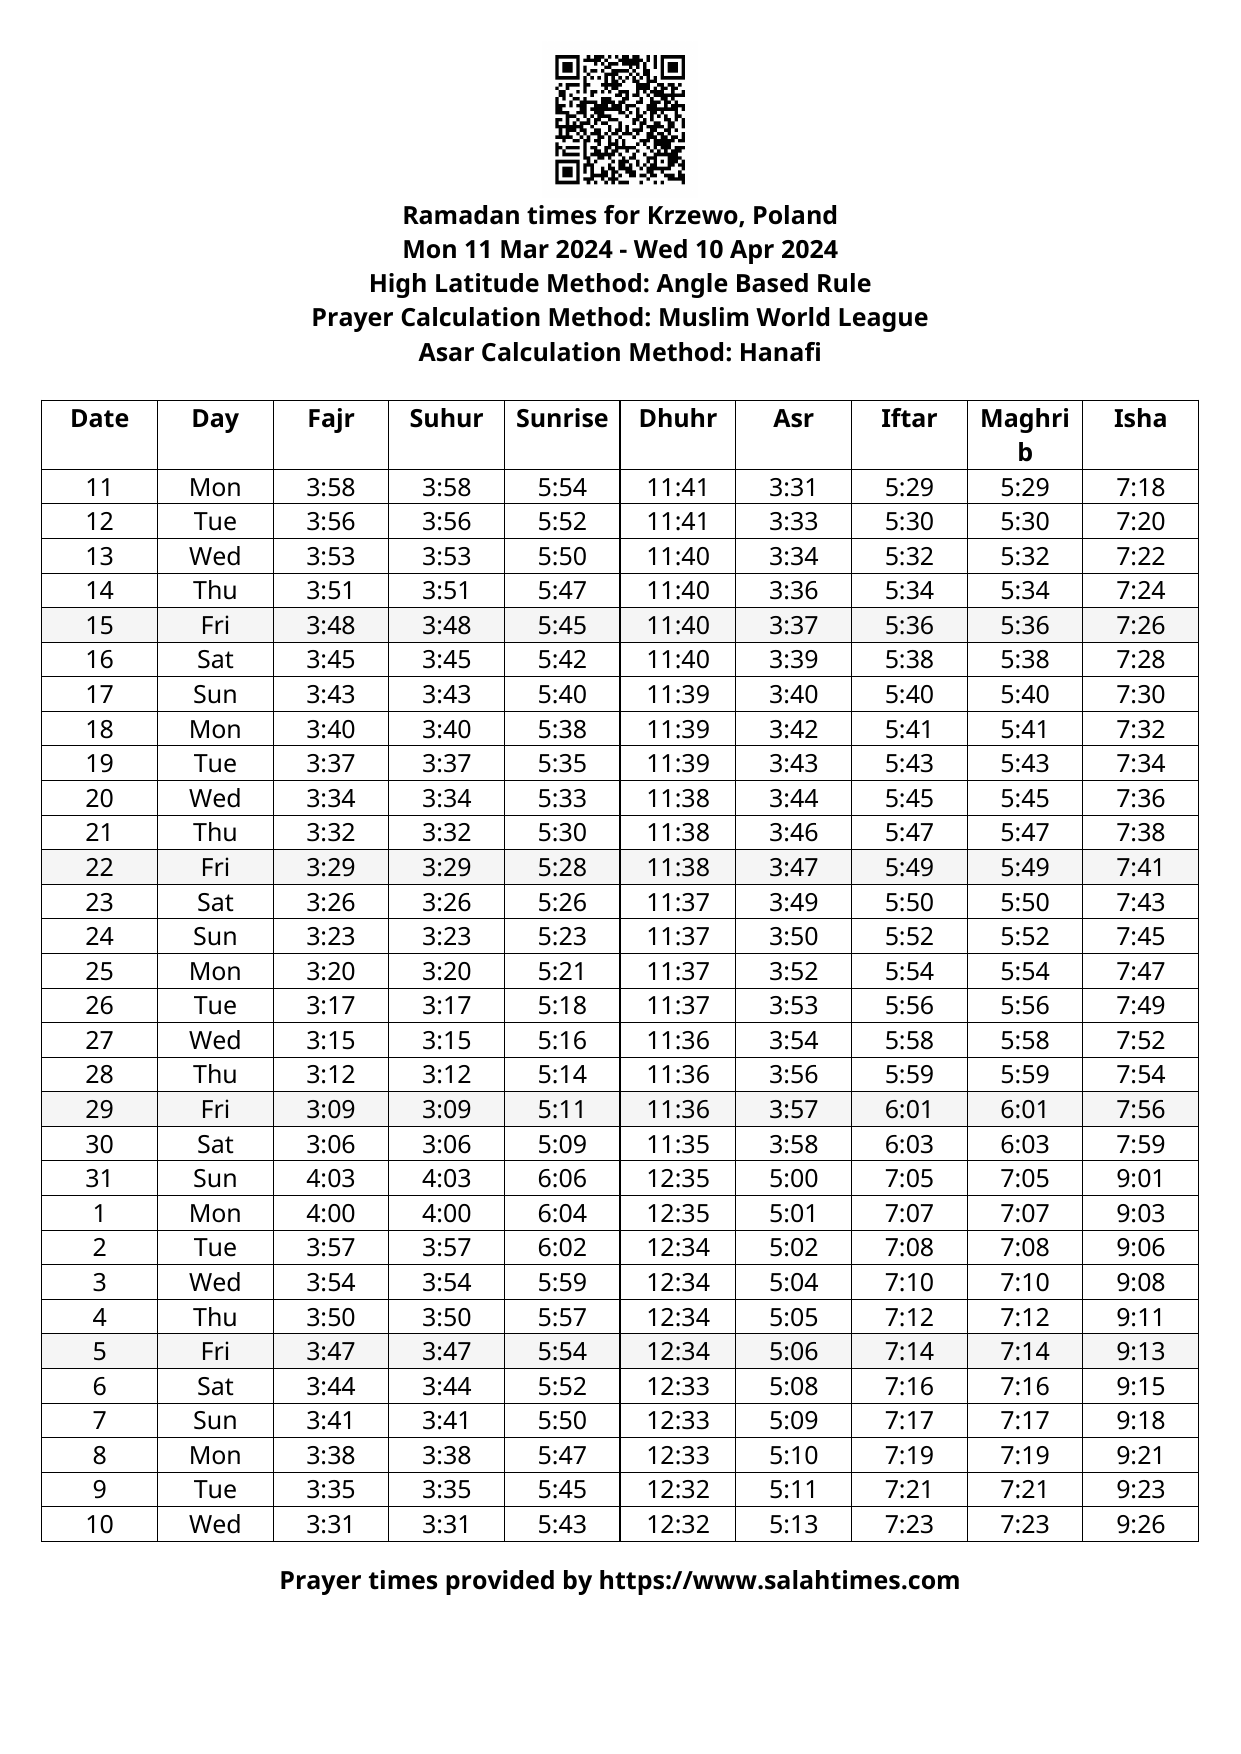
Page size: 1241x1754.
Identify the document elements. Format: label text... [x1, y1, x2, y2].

table_cell 12:34 [621, 1231, 735, 1264]
table_cell 3:06 [389, 1127, 504, 1160]
table_cell 4:03 [274, 1161, 388, 1195]
table_cell 7:43 [1083, 885, 1198, 918]
table_cell 12:34 [621, 1265, 735, 1299]
table_cell 5:14 [505, 1058, 619, 1091]
table_cell 7:05 [968, 1161, 1082, 1195]
table_cell 3:51 [274, 574, 388, 607]
table_cell 3:47 [274, 1334, 388, 1368]
table_cell 11 [42, 470, 157, 503]
table_cell 7:18 [1083, 470, 1198, 503]
table_cell 3:20 [389, 954, 504, 987]
table_cell 7:10 [968, 1265, 1082, 1299]
table_cell 4:03 [389, 1161, 504, 1195]
table_cell Fri [158, 850, 273, 884]
table_cell 9:26 [1083, 1507, 1198, 1541]
table_cell 11:38 [621, 816, 735, 849]
table_cell 7:49 [1083, 989, 1198, 1022]
table_cell 5:52 [852, 919, 967, 953]
table_cell 3:20 [274, 954, 388, 987]
table_header Dhuhr [621, 401, 735, 469]
table_cell 9:18 [1083, 1404, 1198, 1437]
table_cell 7:30 [1083, 677, 1198, 711]
table_cell 5:50 [852, 885, 967, 918]
table_cell 5:50 [505, 539, 619, 572]
table_cell 5:41 [852, 712, 967, 745]
table_cell 7:56 [1083, 1092, 1198, 1126]
table_cell 5:43 [968, 746, 1082, 780]
table_cell 5:45 [505, 608, 619, 642]
table_cell Fri [158, 1092, 273, 1126]
table_cell 3:58 [736, 1127, 851, 1160]
table_cell 11:37 [621, 954, 735, 987]
table_cell 3:47 [389, 1334, 504, 1368]
table_cell 5:11 [505, 1092, 619, 1126]
table_cell 12:33 [621, 1369, 735, 1402]
table_cell 7:08 [852, 1231, 967, 1264]
table_cell 5:47 [505, 574, 619, 607]
table_cell 12:34 [621, 1300, 735, 1333]
table_cell Sat [158, 643, 273, 676]
table_cell 5:05 [736, 1300, 851, 1333]
table_cell 15 [42, 608, 157, 642]
table_cell 7:38 [1083, 816, 1198, 849]
table_cell 11:36 [621, 1058, 735, 1091]
table_cell Sun [158, 919, 273, 953]
table_cell 3:12 [274, 1058, 388, 1091]
table_cell 5:58 [968, 1023, 1082, 1057]
table_cell 7:47 [1083, 954, 1198, 987]
table_cell 5:26 [505, 885, 619, 918]
table_cell 12:32 [621, 1507, 735, 1541]
table_cell 5:34 [968, 574, 1082, 607]
table_cell 5:43 [505, 1507, 619, 1541]
table_cell 3:44 [736, 781, 851, 814]
table_cell 7:14 [852, 1334, 967, 1368]
table_cell 5:32 [968, 539, 1082, 572]
table_cell 7:07 [852, 1196, 967, 1229]
table_cell 11:36 [621, 1023, 735, 1057]
table_cell 2 [42, 1231, 157, 1264]
table_cell 5:30 [852, 504, 967, 538]
table_cell 5:28 [505, 850, 619, 884]
table_cell 7:23 [968, 1507, 1082, 1541]
table_cell 11:39 [621, 746, 735, 780]
table_cell 3:43 [736, 746, 851, 780]
table_cell 5:50 [505, 1404, 619, 1437]
table_cell 5:56 [852, 989, 967, 1022]
table_cell 7:08 [968, 1231, 1082, 1264]
table_cell 12:35 [621, 1161, 735, 1195]
table_cell 6:03 [968, 1127, 1082, 1160]
table_cell 9:23 [1083, 1473, 1198, 1506]
table_cell Tue [158, 1473, 273, 1506]
table_cell 3:56 [736, 1058, 851, 1091]
table_cell 7:59 [1083, 1127, 1198, 1160]
table_cell 5:59 [505, 1265, 619, 1299]
table_cell 11:36 [621, 1092, 735, 1126]
table_cell 5 [42, 1334, 157, 1368]
table_header Isha [1083, 401, 1198, 469]
table_cell 11:38 [621, 781, 735, 814]
table_cell 3:34 [736, 539, 851, 572]
table_cell 3:58 [274, 470, 388, 503]
table_cell 7:10 [852, 1265, 967, 1299]
table_cell 3:36 [736, 574, 851, 607]
table_cell 3:15 [274, 1023, 388, 1057]
table_cell 11:35 [621, 1127, 735, 1160]
table_cell 5:38 [968, 643, 1082, 676]
table_cell 5:59 [968, 1058, 1082, 1091]
table_cell 3:06 [274, 1127, 388, 1160]
table_cell 3:39 [736, 643, 851, 676]
table_cell 10 [42, 1507, 157, 1541]
table_cell 22 [42, 850, 157, 884]
text Prayer times provided by https://www.salahtimes.com [42, 1563, 1198, 1597]
table_cell 3:26 [274, 885, 388, 918]
table_cell 7:41 [1083, 850, 1198, 884]
table_cell 16 [42, 643, 157, 676]
table_cell 3:41 [389, 1404, 504, 1437]
table_cell 26 [42, 989, 157, 1022]
table_cell 5:59 [852, 1058, 967, 1091]
table_cell 3:54 [389, 1265, 504, 1299]
table_cell 6:04 [505, 1196, 619, 1229]
table_cell 3:15 [389, 1023, 504, 1057]
table_cell 5:32 [852, 539, 967, 572]
table_cell Sat [158, 885, 273, 918]
table_cell 3:23 [389, 919, 504, 953]
table_cell 3:38 [389, 1438, 504, 1472]
table_header Day [158, 401, 273, 469]
table_cell 5:45 [505, 1473, 619, 1506]
table_cell 7:24 [1083, 574, 1198, 607]
text Ramadan times for Krzewo, Poland [42, 198, 1198, 232]
table_cell 5:06 [736, 1334, 851, 1368]
table_cell 3:56 [389, 504, 504, 538]
table_cell 3:40 [274, 712, 388, 745]
table_cell 27 [42, 1023, 157, 1057]
table_cell 3:32 [389, 816, 504, 849]
table_cell 7:36 [1083, 781, 1198, 814]
table_cell 3:31 [736, 470, 851, 503]
table_cell 9:15 [1083, 1369, 1198, 1402]
table_cell 31 [42, 1161, 157, 1195]
table_cell 5:38 [505, 712, 619, 745]
table_cell 7:32 [1083, 712, 1198, 745]
table_cell 5:34 [852, 574, 967, 607]
table_header Sunrise [505, 401, 619, 469]
table_cell 6 [42, 1369, 157, 1402]
table_cell Tue [158, 746, 273, 780]
table_cell 3:09 [389, 1092, 504, 1126]
table_cell 7:23 [852, 1507, 967, 1541]
table_cell 3:37 [274, 746, 388, 780]
table_cell 7:28 [1083, 643, 1198, 676]
table_cell Mon [158, 1438, 273, 1472]
table_cell 7:14 [968, 1334, 1082, 1368]
table_cell Sat [158, 1369, 273, 1402]
table_cell 5:40 [852, 677, 967, 711]
text Prayer Calculation Method: Muslim World League [42, 300, 1198, 334]
table_cell 3 [42, 1265, 157, 1299]
table_cell 4 [42, 1300, 157, 1333]
table_cell 7:45 [1083, 919, 1198, 953]
table_cell 7:17 [852, 1404, 967, 1437]
table_cell 5:49 [852, 850, 967, 884]
table_cell 5:42 [505, 643, 619, 676]
table_cell 5:43 [852, 746, 967, 780]
table_cell 3:29 [389, 850, 504, 884]
table_cell 3:43 [274, 677, 388, 711]
table_cell 3:32 [274, 816, 388, 849]
table_cell 11:40 [621, 608, 735, 642]
table_cell 3:26 [389, 885, 504, 918]
table_cell 5:50 [968, 885, 1082, 918]
table_cell 3:40 [389, 712, 504, 745]
table_cell 5:18 [505, 989, 619, 1022]
table_cell Sat [158, 1127, 273, 1160]
table_cell 5:36 [852, 608, 967, 642]
table_cell 20 [42, 781, 157, 814]
table_cell 11:40 [621, 574, 735, 607]
table_cell 8 [42, 1438, 157, 1472]
table_cell 5:38 [852, 643, 967, 676]
table_cell 3:53 [736, 989, 851, 1022]
table_cell 5:47 [505, 1438, 619, 1472]
table_cell 3:48 [389, 608, 504, 642]
table_cell 5:58 [852, 1023, 967, 1057]
table_cell 5:54 [505, 470, 619, 503]
table_cell 3:35 [389, 1473, 504, 1506]
table_header Iftar [852, 401, 967, 469]
table_cell 5:29 [852, 470, 967, 503]
table_cell 3:45 [274, 643, 388, 676]
table_cell 9 [42, 1473, 157, 1506]
table_cell 12:33 [621, 1438, 735, 1472]
table_cell 3:31 [389, 1507, 504, 1541]
text High Latitude Method: Angle Based Rule [42, 266, 1198, 300]
table_cell 3:37 [736, 608, 851, 642]
table_cell 5:52 [505, 504, 619, 538]
table_cell 11:41 [621, 504, 735, 538]
picture [542, 41, 699, 198]
table_cell 5:30 [968, 504, 1082, 538]
table_cell 3:50 [274, 1300, 388, 1333]
table_cell 3:40 [736, 677, 851, 711]
table_cell Wed [158, 1265, 273, 1299]
table_cell 3:09 [274, 1092, 388, 1126]
table_cell 5:09 [736, 1404, 851, 1437]
table_cell 3:38 [274, 1438, 388, 1472]
table_cell 3:41 [274, 1404, 388, 1437]
table_cell 3:31 [274, 1507, 388, 1541]
table_cell 3:48 [274, 608, 388, 642]
table_cell 3:50 [389, 1300, 504, 1333]
table_cell Tue [158, 504, 273, 538]
table_cell 28 [42, 1058, 157, 1091]
table_cell 5:40 [968, 677, 1082, 711]
table_cell 6:03 [852, 1127, 967, 1160]
table_cell 11:37 [621, 919, 735, 953]
table_cell Wed [158, 1507, 273, 1541]
table_cell 7:21 [968, 1473, 1082, 1506]
table_cell 30 [42, 1127, 157, 1160]
table_cell 3:58 [389, 470, 504, 503]
table_cell Thu [158, 574, 273, 607]
table_cell 5:00 [736, 1161, 851, 1195]
table_cell 7:12 [968, 1300, 1082, 1333]
table_cell 3:44 [274, 1369, 388, 1402]
table_cell 5:35 [505, 746, 619, 780]
table_cell 5:52 [505, 1369, 619, 1402]
table_cell 5:23 [505, 919, 619, 953]
table_cell Mon [158, 712, 273, 745]
table_cell 3:17 [274, 989, 388, 1022]
table_cell 11:40 [621, 643, 735, 676]
table_cell 3:50 [736, 919, 851, 953]
table_cell 6:06 [505, 1161, 619, 1195]
table_cell 5:36 [968, 608, 1082, 642]
table_cell 5:45 [852, 781, 967, 814]
table_cell 7:26 [1083, 608, 1198, 642]
table_cell 3:45 [389, 643, 504, 676]
table_cell 5:08 [736, 1369, 851, 1402]
table_cell 7:16 [968, 1369, 1082, 1402]
table_cell 12:35 [621, 1196, 735, 1229]
table_cell 4:00 [274, 1196, 388, 1229]
table_cell 5:16 [505, 1023, 619, 1057]
table_cell 3:42 [736, 712, 851, 745]
table_cell 7:20 [1083, 504, 1198, 538]
table_cell 3:47 [736, 850, 851, 884]
table_cell 12:32 [621, 1473, 735, 1506]
table_cell 7:07 [968, 1196, 1082, 1229]
table_cell 7:52 [1083, 1023, 1198, 1057]
table_cell 5:54 [505, 1334, 619, 1368]
table_header Suhur [389, 401, 504, 469]
table_cell 3:54 [274, 1265, 388, 1299]
table_cell 11:40 [621, 539, 735, 572]
table_cell 5:47 [852, 816, 967, 849]
table_cell 3:12 [389, 1058, 504, 1091]
table_cell 5:10 [736, 1438, 851, 1472]
table_cell 3:53 [274, 539, 388, 572]
table_cell 21 [42, 816, 157, 849]
table_cell 5:56 [968, 989, 1082, 1022]
table_cell Wed [158, 1023, 273, 1057]
table_cell 3:54 [736, 1023, 851, 1057]
table_cell 9:06 [1083, 1231, 1198, 1264]
table_cell 9:03 [1083, 1196, 1198, 1229]
table_cell 5:01 [736, 1196, 851, 1229]
table_cell 5:04 [736, 1265, 851, 1299]
table_cell 5:54 [852, 954, 967, 987]
table_cell Sun [158, 1404, 273, 1437]
table_cell Sun [158, 1161, 273, 1195]
table_cell 9:08 [1083, 1265, 1198, 1299]
table_header Maghrib [968, 401, 1082, 469]
table_cell 7:54 [1083, 1058, 1198, 1091]
table_cell 3:23 [274, 919, 388, 953]
table_cell 3:43 [389, 677, 504, 711]
table_cell Thu [158, 1058, 273, 1091]
table_cell 5:30 [505, 816, 619, 849]
table_cell 7:17 [968, 1404, 1082, 1437]
table_cell 4:00 [389, 1196, 504, 1229]
table_cell 19 [42, 746, 157, 780]
table_cell 7:21 [852, 1473, 967, 1506]
table_cell 14 [42, 574, 157, 607]
table_cell 17 [42, 677, 157, 711]
table_cell 5:40 [505, 677, 619, 711]
table_cell 11:39 [621, 712, 735, 745]
table_cell 9:13 [1083, 1334, 1198, 1368]
table_cell 3:52 [736, 954, 851, 987]
table_cell Wed [158, 781, 273, 814]
table_cell Sun [158, 677, 273, 711]
table_cell 5:54 [968, 954, 1082, 987]
table_cell 11:37 [621, 885, 735, 918]
table_cell 3:34 [274, 781, 388, 814]
table_cell 5:29 [968, 470, 1082, 503]
table_cell 3:53 [389, 539, 504, 572]
table_cell 3:37 [389, 746, 504, 780]
table_cell 12 [42, 504, 157, 538]
table_cell 3:51 [389, 574, 504, 607]
table_cell 6:01 [968, 1092, 1082, 1126]
table_cell 3:46 [736, 816, 851, 849]
table_cell 3:49 [736, 885, 851, 918]
table_cell 5:21 [505, 954, 619, 987]
table_cell 23 [42, 885, 157, 918]
table_cell 5:13 [736, 1507, 851, 1541]
table_cell 7:05 [852, 1161, 967, 1195]
table_cell Fri [158, 1334, 273, 1368]
table_cell 3:57 [736, 1092, 851, 1126]
table_cell 12:34 [621, 1334, 735, 1368]
table_cell 7:22 [1083, 539, 1198, 572]
table_cell 11:38 [621, 850, 735, 884]
table_cell 6:02 [505, 1231, 619, 1264]
table_cell 3:35 [274, 1473, 388, 1506]
table_header Date [42, 401, 157, 469]
table_cell Thu [158, 816, 273, 849]
table_cell 7:19 [852, 1438, 967, 1472]
table_cell 6:01 [852, 1092, 967, 1126]
table_cell 3:57 [274, 1231, 388, 1264]
table_cell 29 [42, 1092, 157, 1126]
table_cell 11:37 [621, 989, 735, 1022]
table_cell 3:34 [389, 781, 504, 814]
table_cell 25 [42, 954, 157, 987]
table_header Fajr [274, 401, 388, 469]
table_cell 5:49 [968, 850, 1082, 884]
table_cell 24 [42, 919, 157, 953]
table_cell 7 [42, 1404, 157, 1437]
table_cell 3:17 [389, 989, 504, 1022]
table_cell 11:39 [621, 677, 735, 711]
table_cell 1 [42, 1196, 157, 1229]
table_cell 5:09 [505, 1127, 619, 1160]
table_cell 5:11 [736, 1473, 851, 1506]
table_cell 5:41 [968, 712, 1082, 745]
table_cell 13 [42, 539, 157, 572]
table_cell 7:12 [852, 1300, 967, 1333]
table_cell 5:33 [505, 781, 619, 814]
table_cell 9:01 [1083, 1161, 1198, 1195]
table_cell Tue [158, 1231, 273, 1264]
table_cell 5:57 [505, 1300, 619, 1333]
table_cell 3:56 [274, 504, 388, 538]
table_cell 7:19 [968, 1438, 1082, 1472]
table_cell 3:44 [389, 1369, 504, 1402]
table_cell 5:52 [968, 919, 1082, 953]
text Asar Calculation Method: Hanafi [42, 334, 1198, 368]
table_cell 12:33 [621, 1404, 735, 1437]
table_cell 3:57 [389, 1231, 504, 1264]
table_cell 5:47 [968, 816, 1082, 849]
table_cell 5:02 [736, 1231, 851, 1264]
table_cell 3:29 [274, 850, 388, 884]
table_cell 11:41 [621, 470, 735, 503]
table_cell 9:11 [1083, 1300, 1198, 1333]
table_cell 18 [42, 712, 157, 745]
table_cell Wed [158, 539, 273, 572]
table_cell Tue [158, 989, 273, 1022]
table_cell 7:34 [1083, 746, 1198, 780]
table_cell Thu [158, 1300, 273, 1333]
table_cell 3:33 [736, 504, 851, 538]
table_cell 9:21 [1083, 1438, 1198, 1472]
text Mon 11 Mar 2024 - Wed 10 Apr 2024 [42, 232, 1198, 266]
table_cell Mon [158, 470, 273, 503]
table_cell 7:16 [852, 1369, 967, 1402]
table_cell Mon [158, 954, 273, 987]
table_cell Mon [158, 1196, 273, 1229]
table_cell Fri [158, 608, 273, 642]
table_header Asr [736, 401, 851, 469]
table_cell 5:45 [968, 781, 1082, 814]
